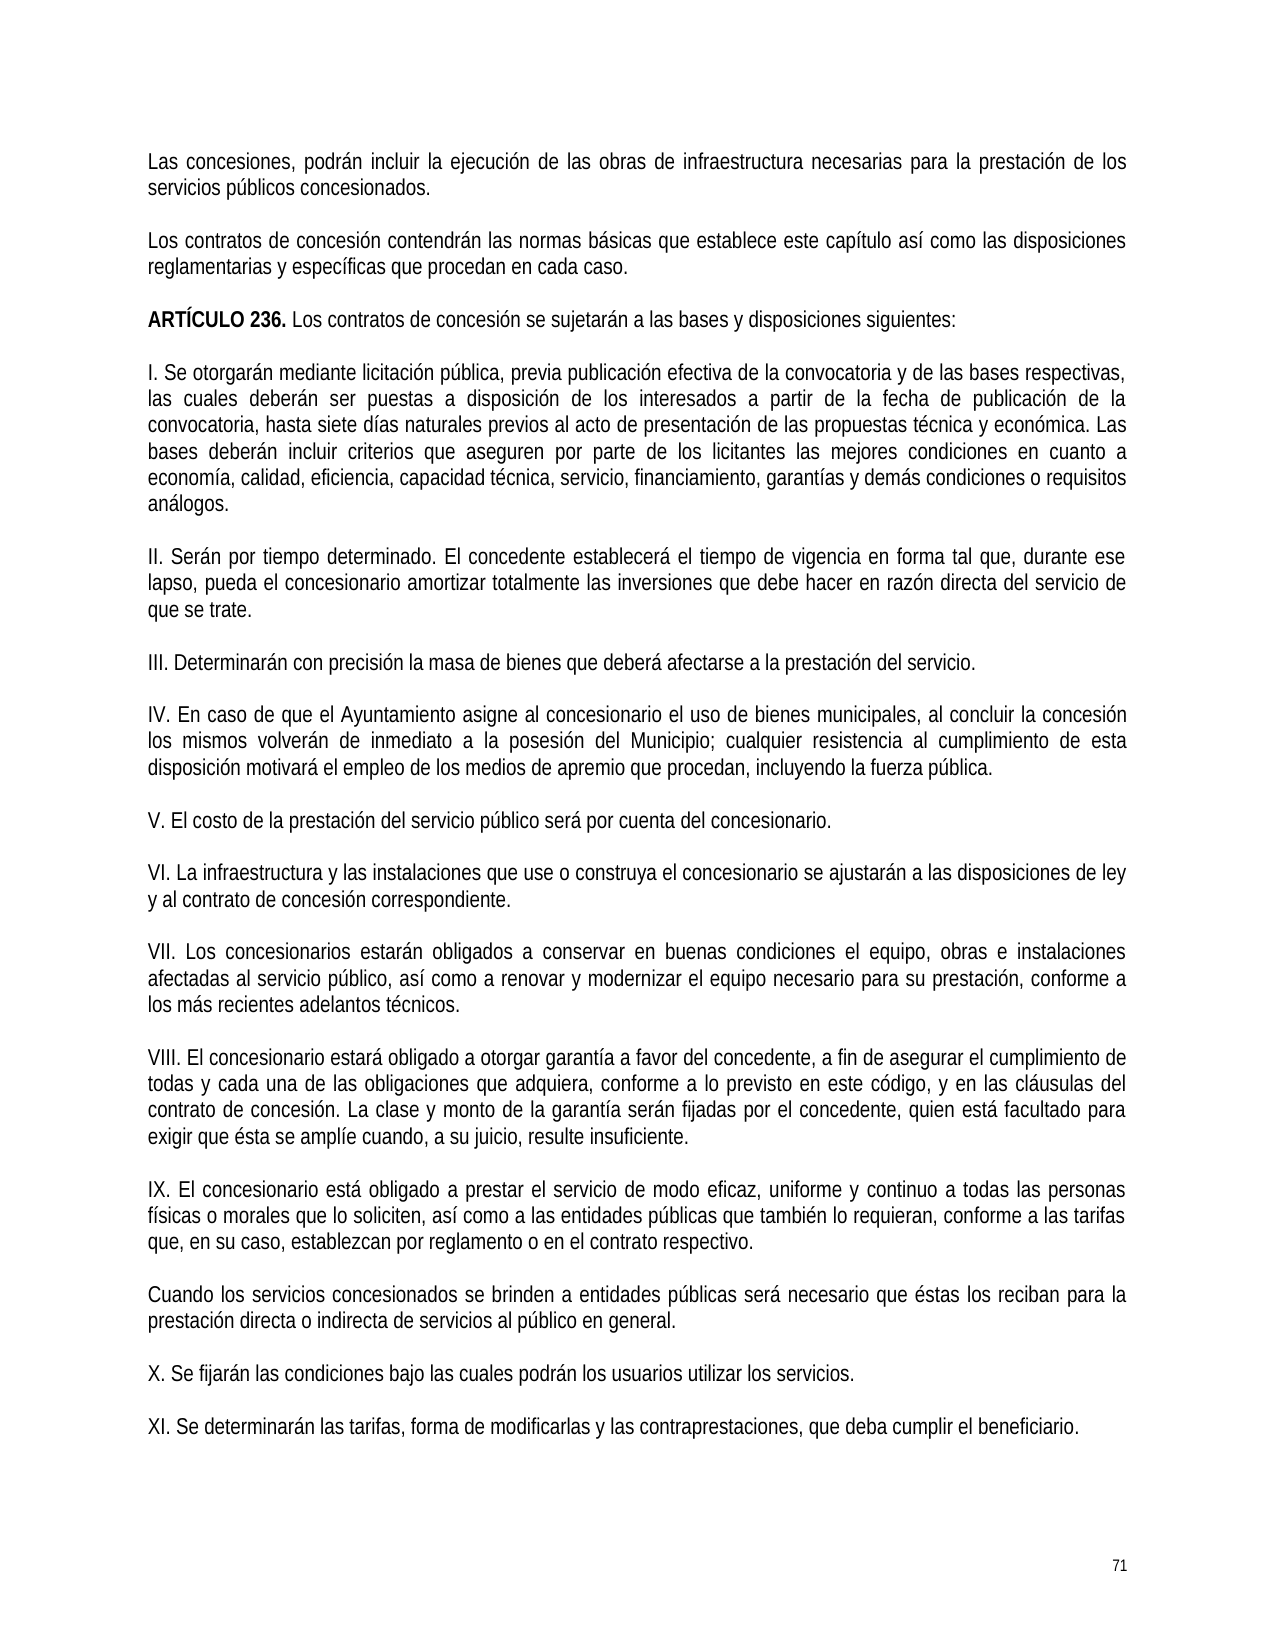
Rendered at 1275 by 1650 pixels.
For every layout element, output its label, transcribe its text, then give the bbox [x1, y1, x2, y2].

text XI. Se determinarán las tarifas, forma de modificarlas y las contraprestaciones, que deba cumplir el beneficiario. [148, 1413, 1127, 1439]
text Los contratos de concesión contendrán las normas básicas que establece este capítulo así como las disposiciones reglamentarias y específicas que procedan en cada caso. [148, 227, 1127, 279]
text X. Se fijarán las condiciones bajo las cuales podrán los usuarios utilizar los servicios. [148, 1360, 1127, 1386]
text Las concesiones, podrán incluir la ejecución de las obras de infraestructura necesarias para la prestación de los servicios públicos concesionados. [148, 148, 1127, 200]
text ARTÍCULO 236. Los contratos de concesión se sujetarán a las bases y disposiciones siguientes: [148, 306, 1127, 332]
text VI. La infraestructura y las instalaciones que use o construya el concesionario se ajustarán a las disposiciones de ley y al contrato de concesión correspondiente. [148, 859, 1127, 912]
text IX. El concesionario está obligado a prestar el servicio de modo eficaz, uniforme y continuo a todas las personas físicas o morales que lo soliciten, así como a las entidades públicas que también lo requieran, conforme a las tarifas que, en su caso, establezcan por reglamento o en el contrato respectivo. [148, 1176, 1127, 1254]
text I. Se otorgarán mediante licitación pública, previa publicación efectiva de la convocatoria y de las bases respectivas, las cuales deberán ser puestas a disposición de los interesados a partir de la fecha de publicación de la convocatoria, hasta siete días naturales previos al acto de presentación de las propuestas técnica y económica. Las bases deberán incluir criterios que aseguren por parte de los licitantes las mejores condiciones en cuanto a economía, calidad, eficiencia, capacidad técnica, servicio, financiamiento, garantías y demás condiciones o requisitos análogos. [148, 358, 1127, 517]
text VII. Los concesionarios estarán obligados a conservar en buenas condiciones el equipo, obras e instalaciones afectadas al servicio público, así como a renovar y modernizar el equipo necesario para su prestación, conforme a los más recientes adelantos técnicos. [148, 938, 1127, 1017]
text VIII. El concesionario estará obligado a otorgar garantía a favor del concedente, a fin de asegurar el cumplimiento de todas y cada una de las obligaciones que adquiera, conforme a lo previsto en este código, y en las cláusulas del contrato de concesión. La clase y monto de la garantía serán fijadas por el concedente, quien está facultado para exigir que ésta se amplíe cuando, a su juicio, resulte insuficiente. [148, 1044, 1127, 1149]
text III. Determinarán con precisión la masa de bienes que deberá afectarse a la prestación del servicio. [148, 648, 1127, 675]
text Cuando los servicios concesionados se brinden a entidades públicas será necesario que éstas los reciban para la prestación directa o indirecta de servicios al público en general. [148, 1281, 1127, 1334]
text IV. En caso de que el Ayuntamiento asigne al concesionario el uso de bienes municipales, al concluir la concesión los mismos volverán de inmediato a la posesión del Municipio; cualquier resistencia al cumplimiento de esta disposición motivará el empleo de los medios de apremio que procedan, incluyendo la fuerza pública. [148, 701, 1127, 780]
text II. Serán por tiempo determinado. El concedente establecerá el tiempo de vigencia en forma tal que, durante ese lapso, pueda el concesionario amortizar totalmente las inversiones que debe hacer en razón directa del servicio de que se trate. [148, 543, 1127, 622]
text V. El costo de la prestación del servicio público será por cuenta del concesionario. [148, 807, 1127, 833]
